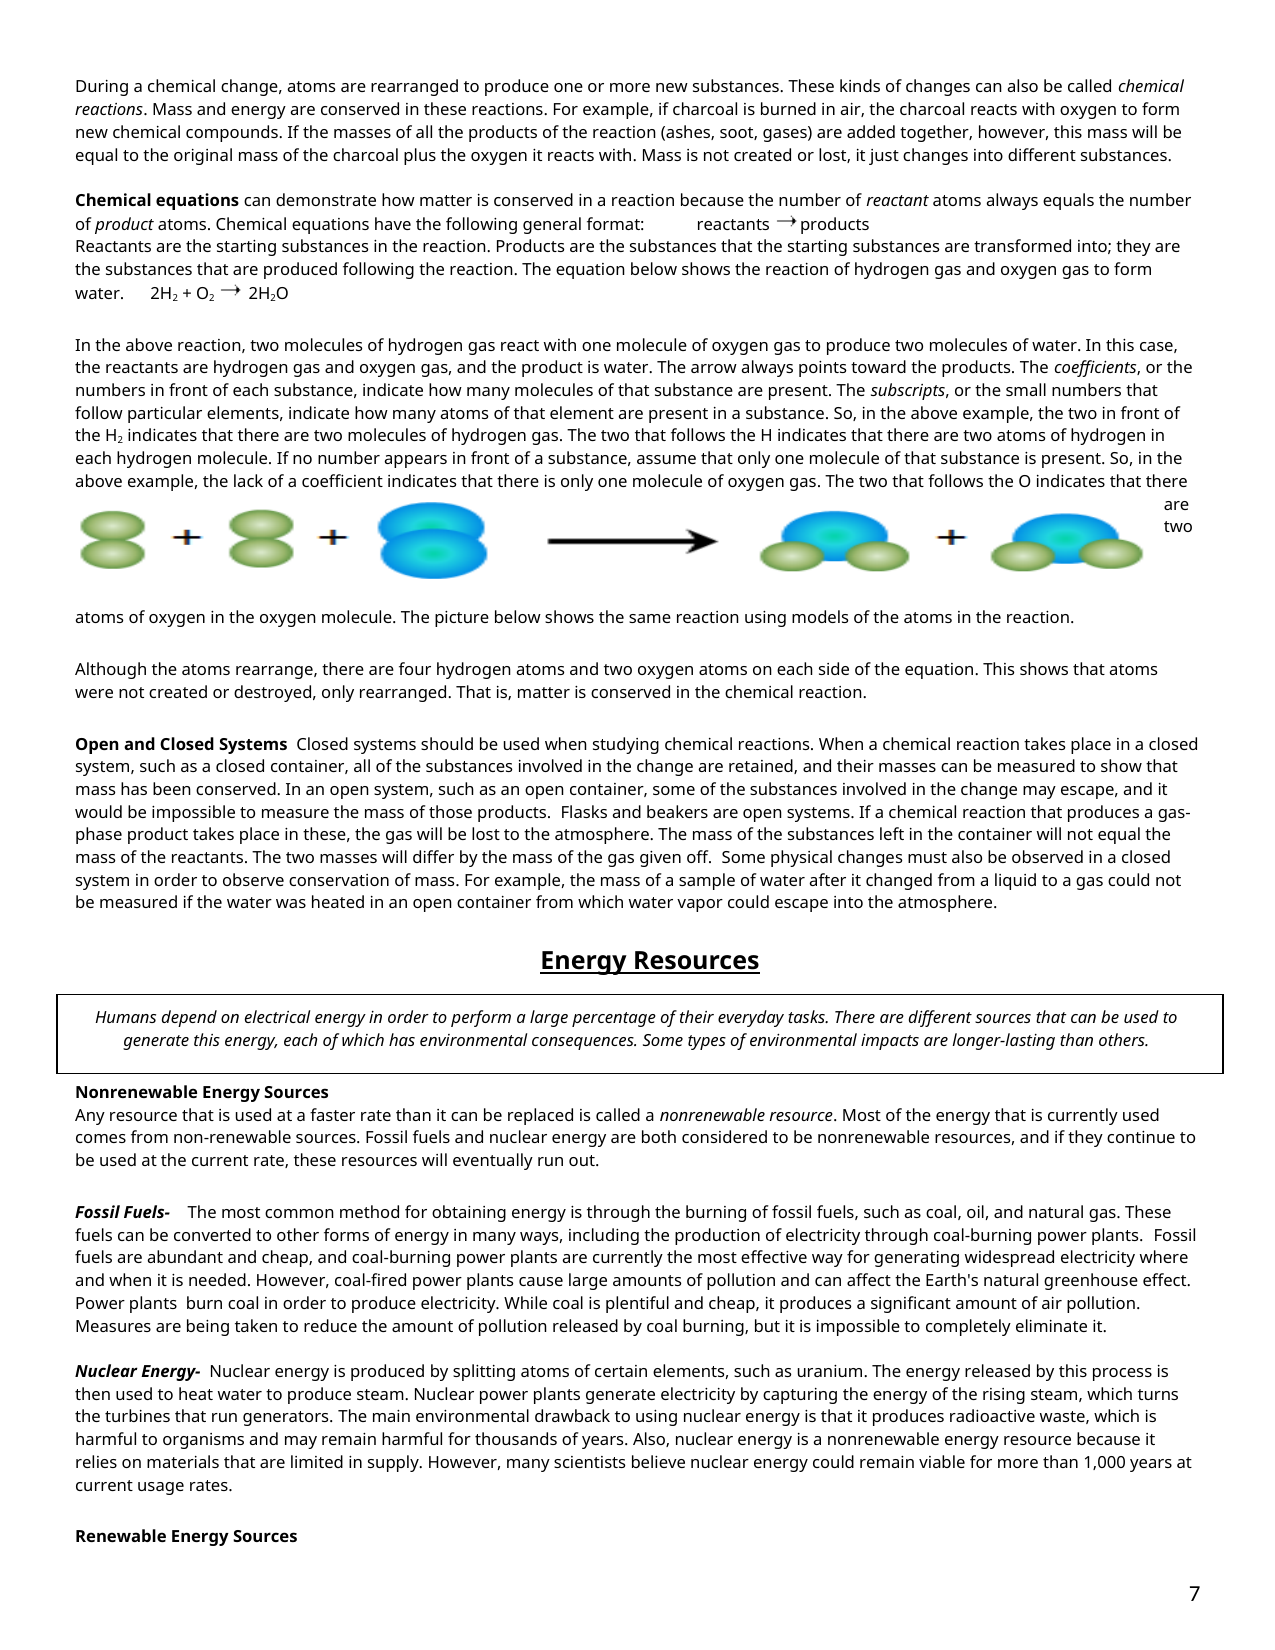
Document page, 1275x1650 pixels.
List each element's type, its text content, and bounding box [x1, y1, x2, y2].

subtitle Fossil Fuels- The most common method for obtaining energy is through the burning of fossil fuels, such as coal, oil, and natural gas. These fuels can be converted to other forms of energy in many ways, including the production of electricity through coal-burning power plants. Fossil fuels are abundant and cheap, and coal-burning power plants are currently the most effective way for generating widespread electricity where and when it is needed. However, coal-fired power plants cause large amounts of pollution and can affect the Earth's natural greenhouse effect. Power plants burn coal in order to produce electricity. While coal is plentiful and cheap, it produces a significant amount of air pollution. Measures are being taken to reduce the amount of pollution released by coal burning, but it is impossible to completely eliminate it. [75, 1201, 1200, 1337]
subtitle Any resource that is used at a faster rate than it can be replaced is called a nonrenewable resource. Most of the energy that is currently used comes from non-renewable sources. Fossil fuels and nuclear energy are both considered to be nonrenewable resources, and if they continue to be used at the current rate, these resources will eventually run out. [75, 1103, 1200, 1172]
subtitle Energy Resources [450, 943, 1200, 977]
text Humans depend on electrical energy in order to perform a large percentage of their everyday tasks. There are different sources that can be used to generate this energy, each of which has environmental consequences. Some types of environmental impacts are longer-lasting than others. [75, 1006, 1200, 1052]
text Reactants are the starting substances in the reaction. Products are the substances that the starting substances are transformed into; they are the substances that are produced following the reaction. The equation below shows the reaction of hydrogen gas and oxygen gas to form water. 2H2 + O2 2H2O [75, 235, 1200, 304]
text Chemical equations can demonstrate how matter is conserved in a reaction because the number of reactant atoms always equals the number of product atoms. Chemical equations have the following general format: reactants products [75, 188, 1200, 235]
subtitle Nonrenewable Energy Sources [75, 1081, 1200, 1103]
subtitle Renewable Energy Sources [75, 1525, 1200, 1548]
picture [79, 501, 1143, 586]
picture [774, 211, 800, 230]
text Although the atoms rearrange, there are four hydrogen atoms and two oxygen atoms on each side of the equation. This shows that atoms were not created or destroyed, only rearranged. That is, matter is conserved in the chemical reaction. [75, 657, 1200, 703]
text Open and Closed Systems Closed systems should be used when studying chemical reactions. When a chemical reaction takes place in a closed system, such as a closed container, all of the substances involved in the change are retained, and their masses can be measured to show that mass has been conserved. In an open system, such as an open container, some of the substances involved in the change may escape, and it would be impossible to measure the mass of those products. Flasks and beakers are open systems. If a chemical reaction that produces a gas-phase product takes place in these, the gas will be lost to the atmosphere. The mass of the substances left in the container will not equal the mass of the reactants. The two masses will differ by the mass of the gas given off. Some physical changes must also be observed in a closed system in order to observe conservation of mass. For example, the mass of a sample of water after it changed from a liquid to a gas could not be measured if the water was heated in an open container from which water vapor could escape into the atmosphere. [75, 732, 1200, 914]
text During a chemical change, atoms are rearranged to produce one or more new substances. These kinds of changes can also be called chemical reactions. Mass and energy are conserved in these reactions. For example, if charcoal is burned in air, the charcoal reacts with oxygen to form new chemical compounds. If the masses of all the products of the reaction (ashes, soot, gases) are added together, however, this mass will be equal to the original mass of the charcoal plus the oxygen it reacts with. Mass is not created or lost, it just changes into different substances. [75, 75, 1200, 166]
picture [218, 280, 244, 299]
subtitle Nuclear Energy- Nuclear energy is produced by splitting atoms of certain elements, such as uranium. The energy released by this process is then used to heat water to produce steam. Nuclear power plants generate electricity by capturing the energy of the rising steam, which turns the turbines that run generators. The main environmental drawback to using nuclear energy is that it produces radioactive waste, which is harmful to organisms and may remain harmful for thousands of years. Also, nuclear energy is a nonrenewable energy resource because it relies on materials that are limited in supply. However, many scientists believe nuclear energy could remain viable for more than 1,000 years at current usage rates. [75, 1360, 1200, 1496]
